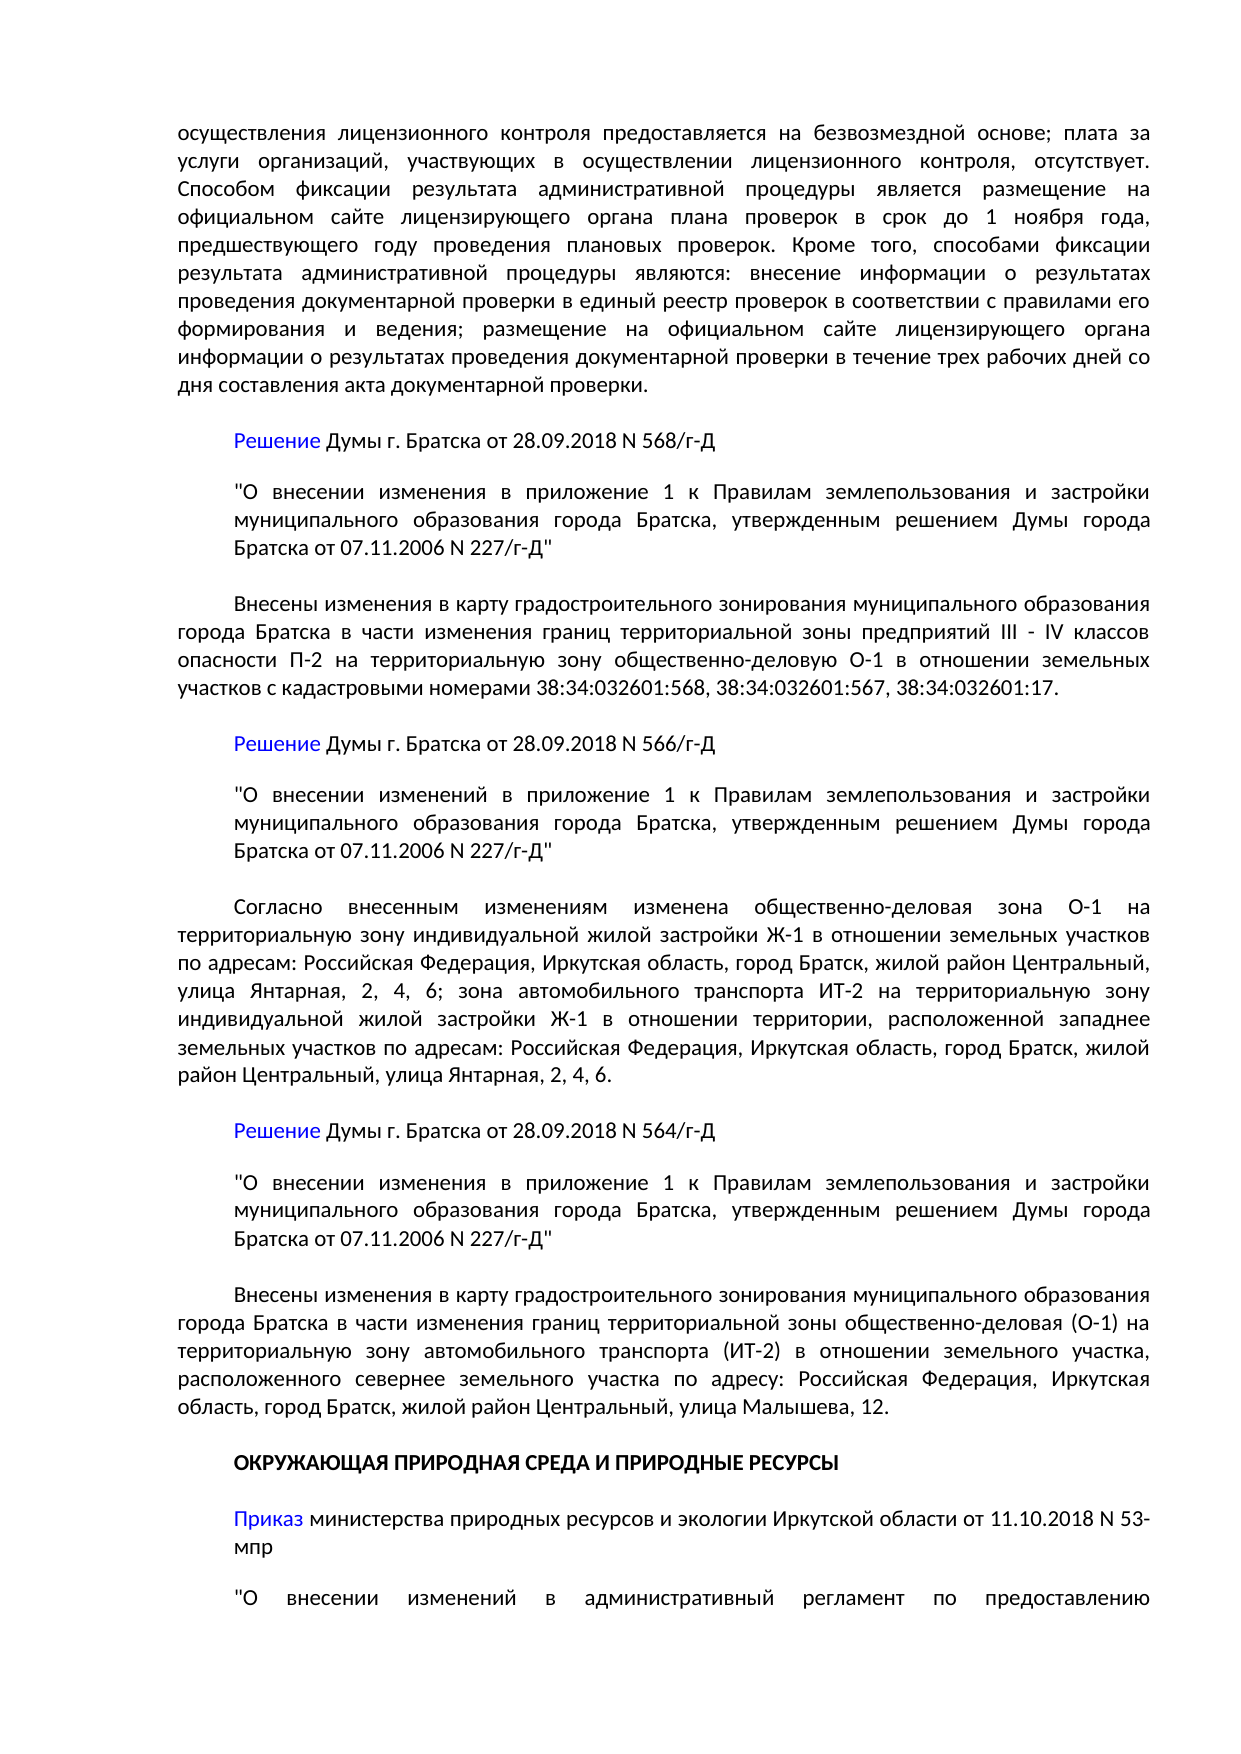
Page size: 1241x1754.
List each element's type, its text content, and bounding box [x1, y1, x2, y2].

text "О внесении изменения в приложение 1 к Правилам землепользования и застройки муниципального образования города Братска, утвержденным решением Думы города Братска от 07.11.2006 N 227/г-Д" [233, 477, 1152, 561]
text "О внесении изменения в приложение 1 к Правилам землепользования и застройки муниципального образования города Братска, утвержденным решением Думы города Братска от 07.11.2006 N 227/г-Д" [233, 1168, 1152, 1252]
title ОКРУЖАЮЩАЯ ПРИРОДНАЯ СРЕДА И ПРИРОДНЫЕ РЕСУРСЫ [177, 1448, 1152, 1476]
text "О внесении изменений в приложение 1 к Правилам землепользования и застройки муниципального образования города Братска, утвержденным решением Думы города Братска от 07.11.2006 N 227/г-Д" [233, 780, 1152, 864]
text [233, 1583, 1152, 1611]
text Внесены изменения в карту градостроительного зонирования муниципального образования города Братска в части изменения границ территориальной зоны общественно-деловая (О-1) на территориальную зону автомобильного транспорта (ИТ-2) в отношении земельного участка, расположенного севернее земельного участка по адресу: Российская Федерация, Иркутская область, город Братск, жилой район Центральный, улица Малышева, 12. [177, 1280, 1152, 1420]
text Согласно внесенным изменениям изменена общественно-деловая зона О-1 на территориальную зону индивидуальной жилой застройки Ж-1 в отношении земельных участков по адресам: Российская Федерация, Иркутская область, город Братск, жилой район Центральный, улица Янтарная, 2, 4, 6; зона автомобильного транспорта ИТ-2 на территориальную зону индивидуальной жилой застройки Ж-1 в отношении территории, расположенной западнее земельных участков по адресам: Российская Федерация, Иркутская область, город Братск, жилой район Центральный, улица Янтарная, 2, 4, 6. [177, 892, 1152, 1089]
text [177, 118, 1152, 398]
text Решение Думы г. Братска от 28.09.2018 N 564/г-Д [233, 1117, 1152, 1145]
text Внесены изменения в карту градостроительного зонирования муниципального образования города Братска в части изменения границ территориальной зоны предприятий III - IV классов опасности П-2 на территориальную зону общественно-деловую О-1 в отношении земельных участков с кадастровыми номерами 38:34:032601:568, 38:34:032601:567, 38:34:032601:17. [177, 589, 1152, 701]
text Решение Думы г. Братска от 28.09.2018 N 566/г-Д [233, 729, 1152, 757]
text Приказ министерства природных ресурсов и экологии Иркутской области от 11.10.2018 N 53-мпр [233, 1504, 1152, 1560]
text Решение Думы г. Братска от 28.09.2018 N 568/г-Д [233, 426, 1152, 454]
